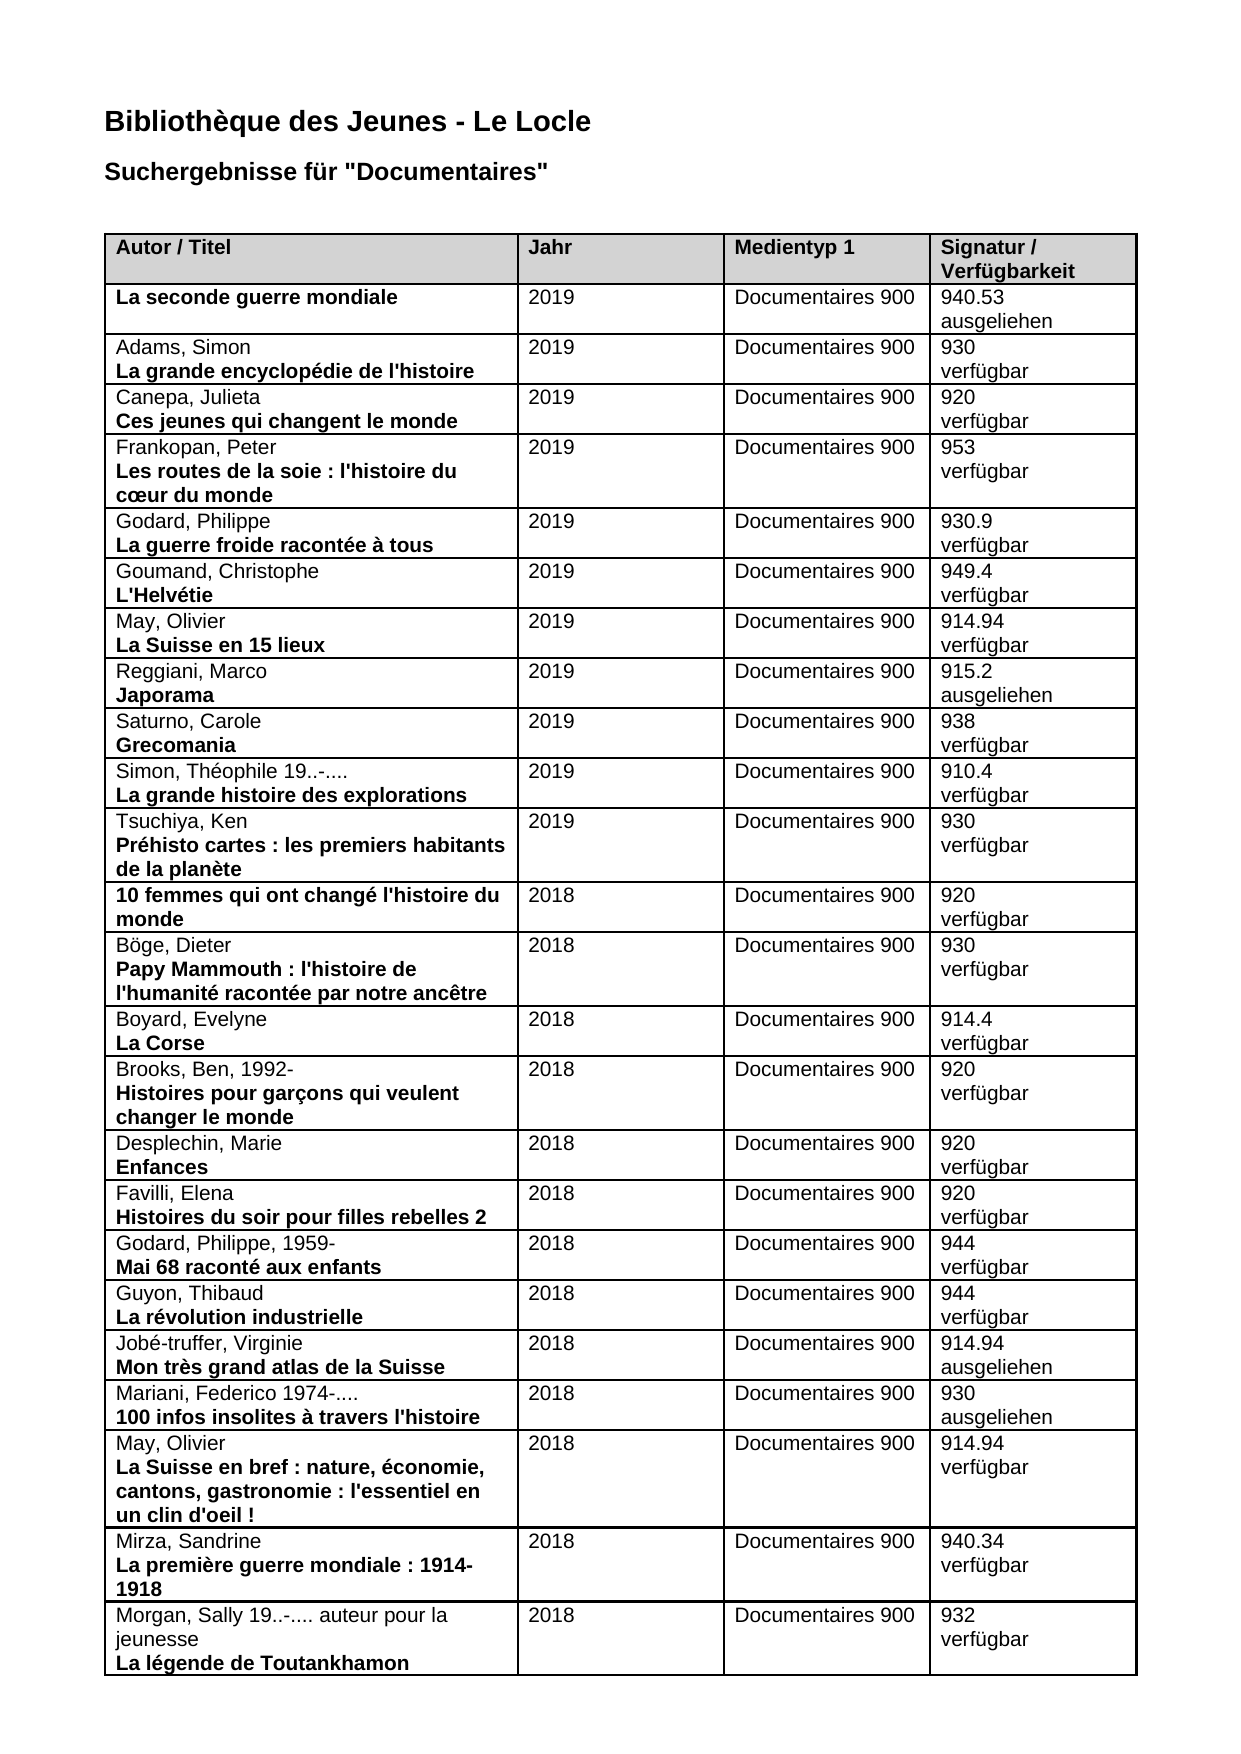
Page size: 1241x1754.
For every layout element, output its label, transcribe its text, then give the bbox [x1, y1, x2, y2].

table_cell May, Olivier La Suisse en 15 lieux [106, 609, 517, 657]
table_cell Documentaires 900 [725, 883, 929, 931]
table_cell 930 verfügbar [931, 933, 1135, 1004]
table_cell 2019 [519, 709, 723, 757]
table_cell 10 femmes qui ont changé l'histoire du monde [106, 883, 517, 931]
table_cell 2018 [519, 1381, 723, 1428]
table_cell 2019 [519, 509, 723, 557]
table_cell Tsuchiya, Ken Préhisto cartes : les premiers habitants de la planète [106, 809, 517, 881]
table_cell 2018 [519, 1057, 723, 1128]
table_cell Godard, Philippe, 1959- Mai 68 raconté aux enfants [106, 1231, 517, 1278]
table_cell 930 verfügbar [931, 809, 1135, 881]
table_cell 2018 [519, 1331, 723, 1378]
table_cell Guyon, Thibaud La révolution industrielle [106, 1281, 517, 1328]
table_cell Jobé-truffer, Virginie Mon très grand atlas de la Suisse [106, 1331, 517, 1378]
table_cell 2019 [519, 809, 723, 881]
table_cell 914.94 verfügbar [931, 609, 1135, 657]
table_cell Documentaires 900 [725, 1181, 929, 1228]
text Suchergebnisse für "Documentaires" [104, 156, 1136, 185]
table_cell Documentaires 900 [725, 1331, 929, 1378]
table_cell Documentaires 900 [725, 933, 929, 1004]
table_cell Documentaires 900 [725, 1281, 929, 1328]
table_cell Documentaires 900 [725, 659, 929, 707]
table_cell Documentaires 900 [725, 335, 929, 383]
table_cell 2019 [519, 335, 723, 383]
table_cell Canepa, Julieta Ces jeunes qui changent le monde [106, 385, 517, 433]
table_cell 910.4 verfügbar [931, 759, 1135, 807]
table_cell 940.34 verfügbar [931, 1529, 1135, 1600]
table_cell 949.4 verfügbar [931, 559, 1135, 607]
table_cell 914.94 ausgeliehen [931, 1331, 1135, 1378]
table_cell Favilli, Elena Histoires du soir pour filles rebelles 2 [106, 1181, 517, 1228]
table_cell Goumand, Christophe L'Helvétie [106, 559, 517, 607]
table_cell 2019 [519, 285, 723, 333]
table_cell Boyard, Evelyne La Corse [106, 1007, 517, 1054]
table_cell 2018 [519, 1529, 723, 1600]
table_cell Documentaires 900 [725, 1381, 929, 1428]
table_cell Böge, Dieter Papy Mammouth : l'histoire de l'humanité racontée par notre ancêtre [106, 933, 517, 1004]
table_cell Documentaires 900 [725, 1057, 929, 1128]
table_cell 944 verfügbar [931, 1231, 1135, 1278]
table_cell Mariani, Federico 1974-.... 100 infos insolites à travers l'histoire [106, 1381, 517, 1428]
table_cell Documentaires 900 [725, 509, 929, 557]
table_cell 930.9 verfügbar [931, 509, 1135, 557]
table_cell 920 verfügbar [931, 1181, 1135, 1228]
table_cell 920 verfügbar [931, 385, 1135, 433]
table_cell Reggiani, Marco Japorama [106, 659, 517, 707]
table_cell 2018 [519, 883, 723, 931]
table_cell Simon, Théophile 19..-.... La grande histoire des explorations [106, 759, 517, 807]
table_header Medientyp 1 [725, 235, 929, 283]
table_cell Godard, Philippe La guerre froide racontée à tous [106, 509, 517, 557]
table_cell 920 verfügbar [931, 1131, 1135, 1178]
table_cell 2018 [519, 933, 723, 1004]
table_cell 920 verfügbar [931, 1057, 1135, 1128]
table_cell 940.53 ausgeliehen [931, 285, 1135, 333]
table_header Signatur / Verfügbarkeit [931, 235, 1135, 283]
table_cell Desplechin, Marie Enfances [106, 1131, 517, 1178]
table_cell Documentaires 900 [725, 809, 929, 881]
table_cell 2018 [519, 1181, 723, 1228]
table_cell 2018 [519, 1007, 723, 1054]
table_cell 2019 [519, 435, 723, 507]
table_cell 2019 [519, 559, 723, 607]
table_cell 914.94 verfügbar [931, 1431, 1135, 1526]
table_cell 938 verfügbar [931, 709, 1135, 757]
table_cell 930 verfügbar [931, 335, 1135, 383]
table_cell Documentaires 900 [725, 385, 929, 433]
table_cell 932 verfügbar [931, 1603, 1135, 1674]
table_cell 2018 [519, 1231, 723, 1278]
table_cell Documentaires 900 [725, 609, 929, 657]
table_cell 914.4 verfügbar [931, 1007, 1135, 1054]
table_cell 915.2 ausgeliehen [931, 659, 1135, 707]
table_cell Documentaires 900 [725, 285, 929, 333]
table_cell Mirza, Sandrine La première guerre mondiale : 1914-1918 [106, 1529, 517, 1600]
table_cell 930 ausgeliehen [931, 1381, 1135, 1428]
table_cell 920 verfügbar [931, 883, 1135, 931]
table_cell 2018 [519, 1603, 723, 1674]
table_cell Documentaires 900 [725, 1131, 929, 1178]
table_cell Morgan, Sally 19..-.... auteur pour la jeunesse La légende de Toutankhamon [106, 1603, 517, 1674]
table_cell 2019 [519, 609, 723, 657]
table_cell Saturno, Carole Grecomania [106, 709, 517, 757]
table_cell 2019 [519, 385, 723, 433]
table_cell Documentaires 900 [725, 1603, 929, 1674]
table_header Jahr [519, 235, 723, 283]
table_cell Adams, Simon La grande encyclopédie de l'histoire [106, 335, 517, 383]
table_cell Documentaires 900 [725, 1231, 929, 1278]
table_cell 2018 [519, 1281, 723, 1328]
table_cell 953 verfügbar [931, 435, 1135, 507]
table_cell Documentaires 900 [725, 1529, 929, 1600]
table_cell 2019 [519, 759, 723, 807]
table_cell La seconde guerre mondiale [106, 285, 517, 333]
text Bibliothèque des Jeunes - Le Locle [104, 104, 1136, 138]
table_cell 2019 [519, 659, 723, 707]
table_cell 2018 [519, 1131, 723, 1178]
table_cell Documentaires 900 [725, 1431, 929, 1526]
table_cell 944 verfügbar [931, 1281, 1135, 1328]
table_cell Documentaires 900 [725, 1007, 929, 1054]
table_cell May, Olivier La Suisse en bref : nature, économie, cantons, gastronomie : l'essentiel en un clin d'oeil ! [106, 1431, 517, 1526]
table_cell Brooks, Ben, 1992- Histoires pour garçons qui veulent changer le monde [106, 1057, 517, 1128]
table_header Autor / Titel [106, 235, 517, 283]
table_cell Documentaires 900 [725, 709, 929, 757]
table_cell Documentaires 900 [725, 759, 929, 807]
table_cell 2018 [519, 1431, 723, 1526]
table_cell Documentaires 900 [725, 435, 929, 507]
table_cell Documentaires 900 [725, 559, 929, 607]
table_cell Frankopan, Peter Les routes de la soie : l'histoire du cœur du monde [106, 435, 517, 507]
